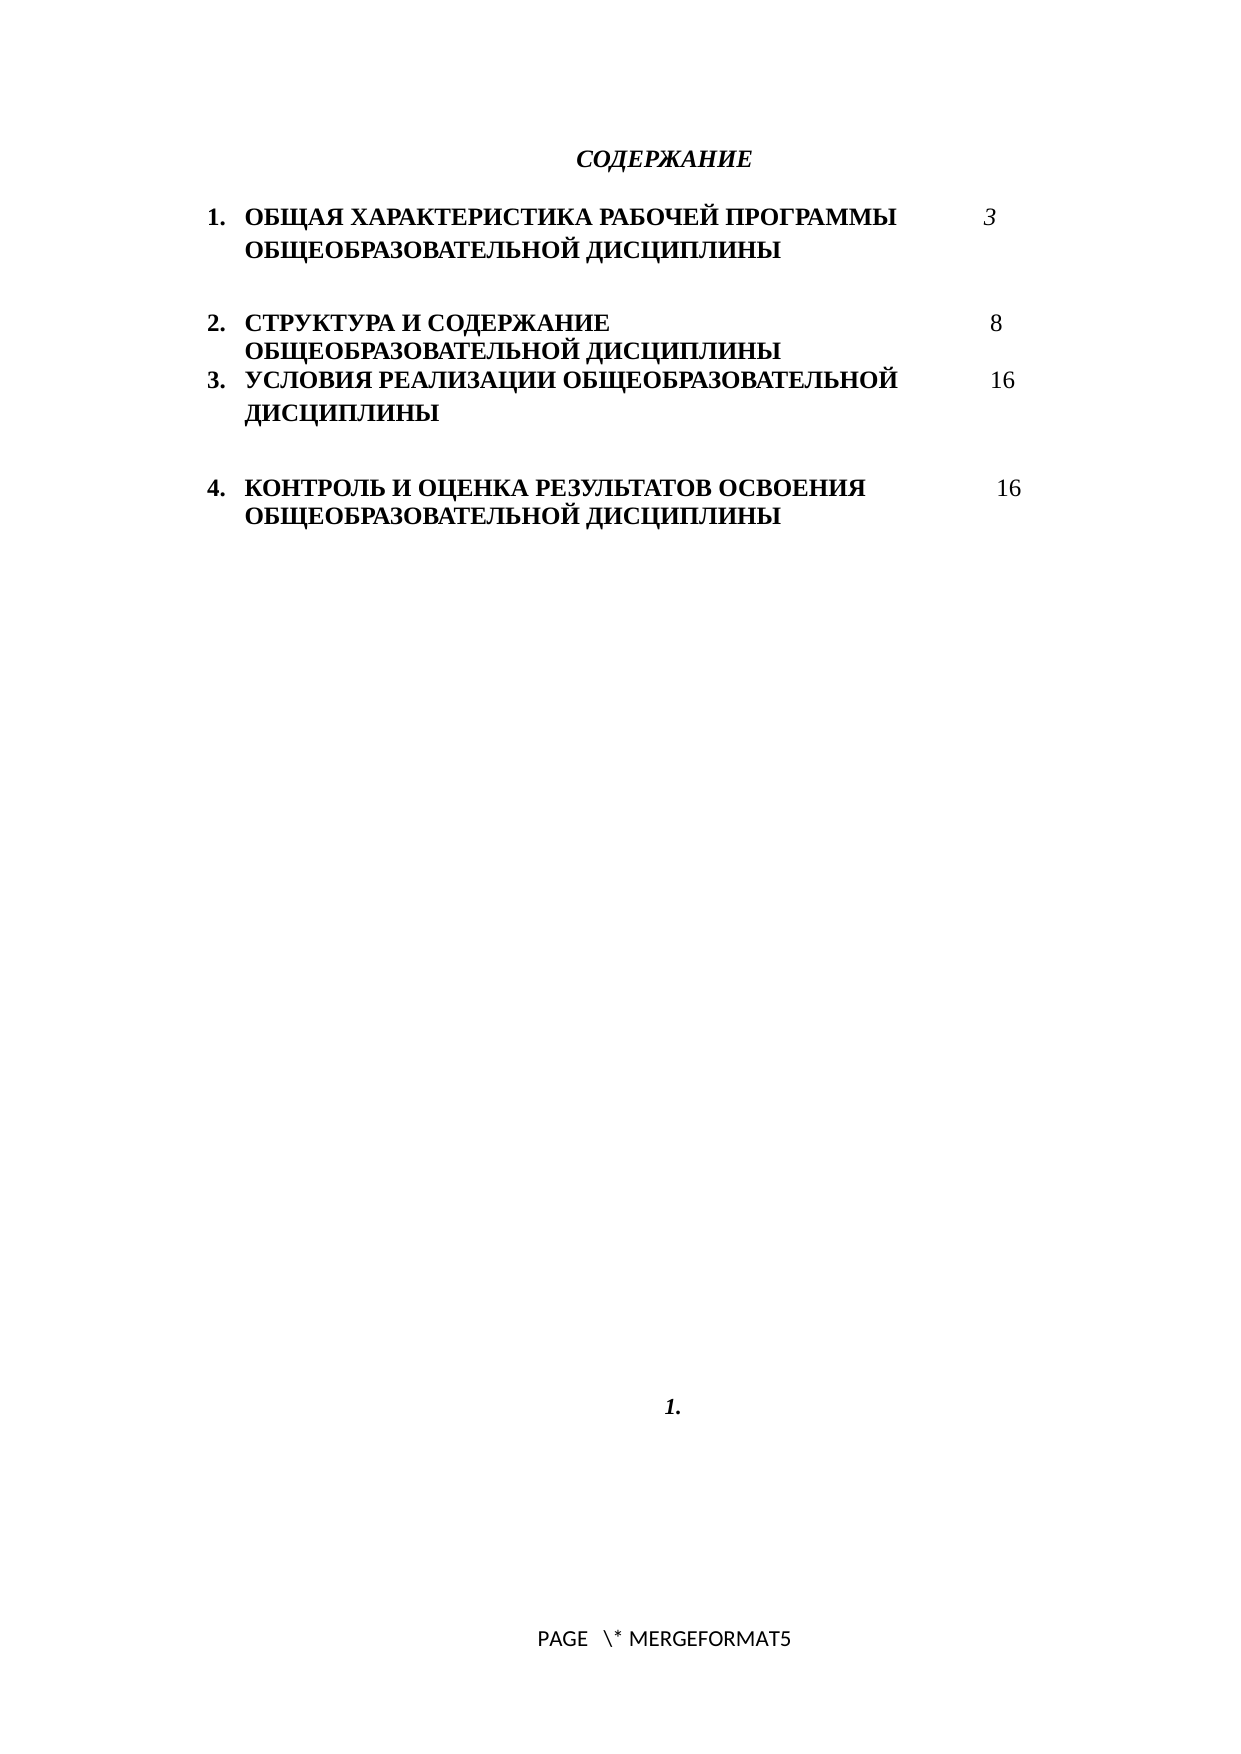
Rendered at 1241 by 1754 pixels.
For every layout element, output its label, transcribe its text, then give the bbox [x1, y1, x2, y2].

table_cell 16 [940, 473, 1133, 602]
table_cell 4. КОНТРОЛЬ И ОЦЕНКА РЕЗУЛЬТАТОВ ОСВОЕНИЯ ОБЩЕОБРАЗОВАТЕЛЬНОЙ ДИСЦИПЛИНЫ [159, 473, 940, 602]
text СОДЕРЖАНИЕ [177, 144, 1152, 173]
table_cell 8 16 [940, 308, 1133, 473]
table_header 1. ОБЩАЯ ХАРАКТЕРИСТИКА РАБОЧЕЙ ПРОГРАММЫ ОБЩЕОБРАЗОВАТЕЛЬНОЙ ДИСЦИПЛИНЫ [159, 202, 940, 308]
table_header 3 [940, 202, 1133, 308]
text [215, 1393, 1152, 1419]
table_cell 2. СТРУКТУРА И СОДЕРЖАНИЕ ОБЩЕОБРАЗОВАТЕЛЬНОЙ ДИСЦИПЛИНЫ 3. УСЛОВИЯ РЕАЛИЗАЦИИ ОБЩЕОБРАЗОВАТЕЛЬНОЙ ДИСЦИПЛИНЫ [159, 308, 940, 473]
